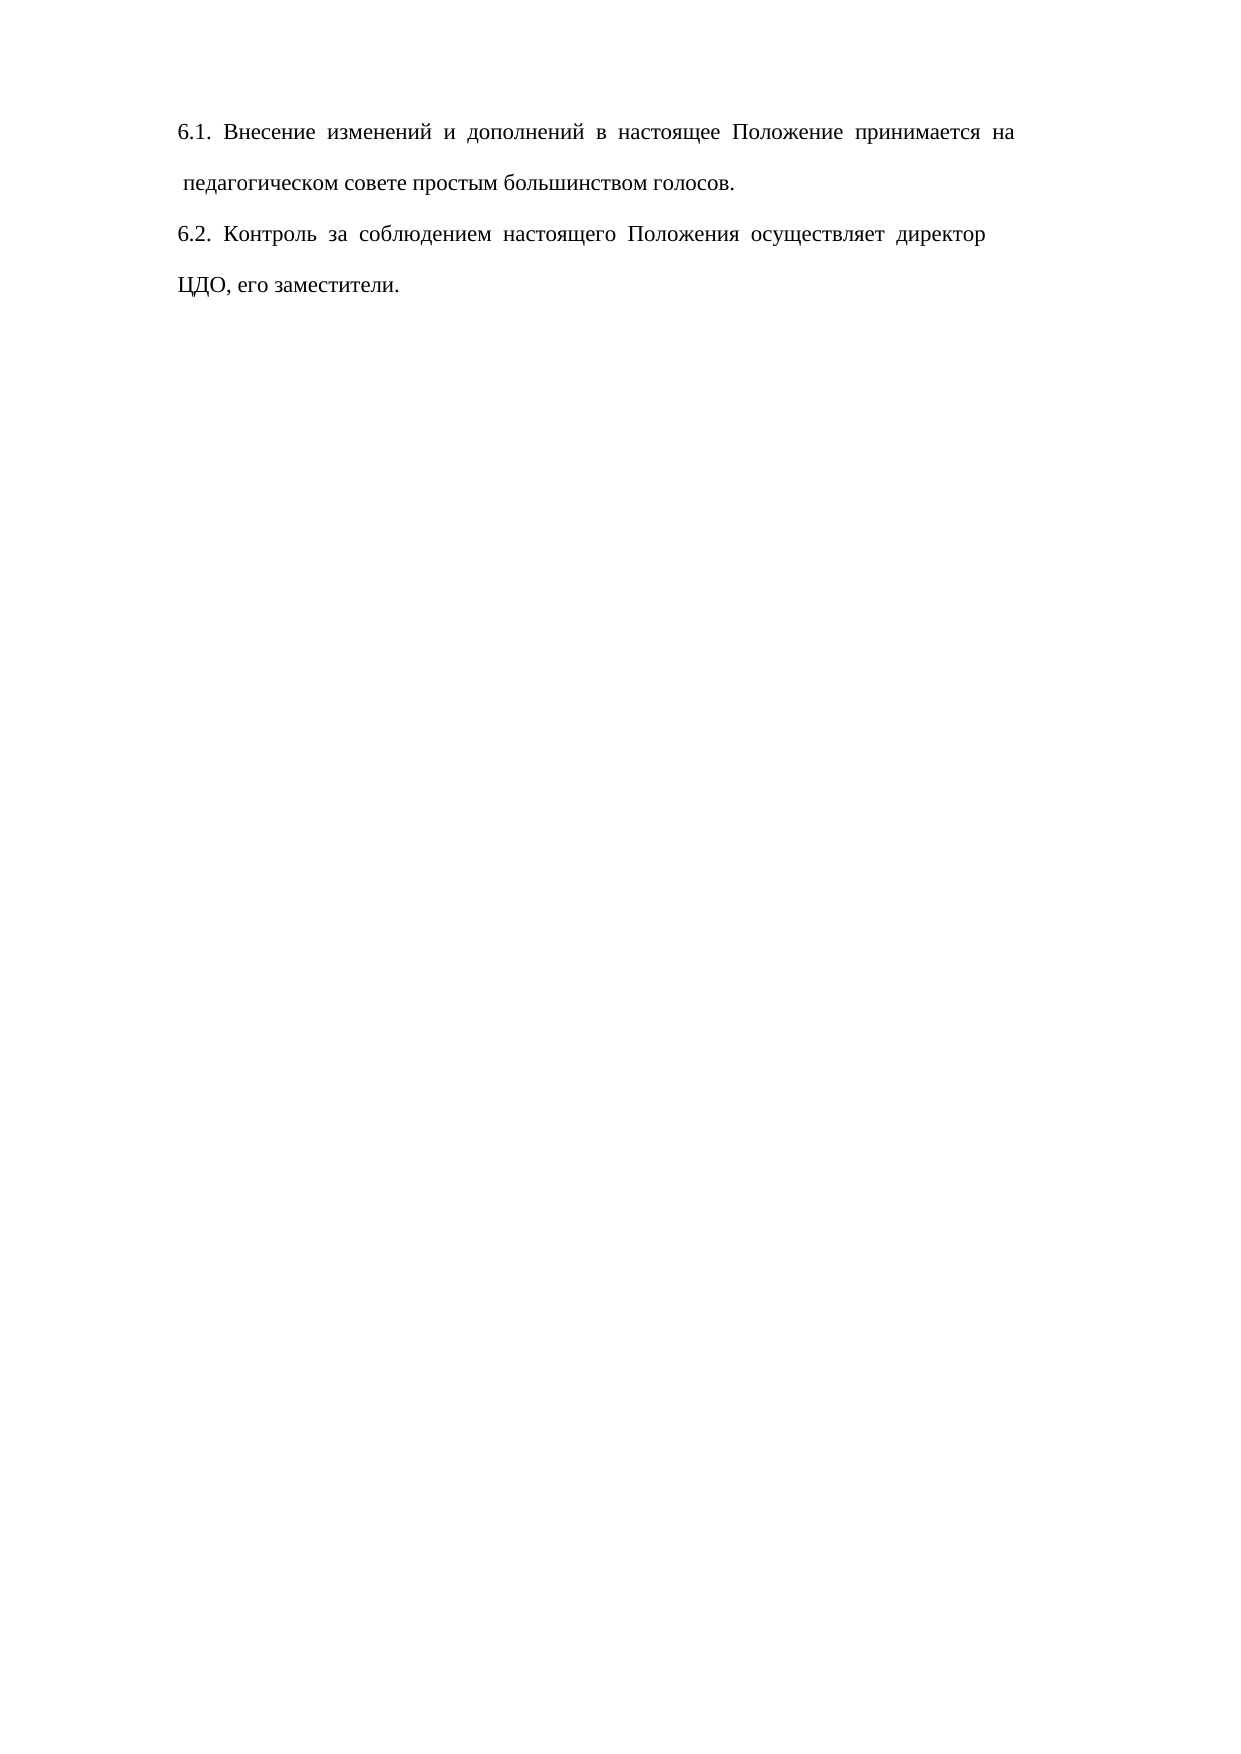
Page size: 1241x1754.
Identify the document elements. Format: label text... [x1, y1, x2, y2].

text 6.2. Контроль за соблюдением настоящего Положения осуществляет директор [177, 220, 1152, 247]
text педагогическом совете простым большинством голосов. [177, 169, 1152, 196]
text 6.1. Внесение изменений и дополнений в настоящее Положение принимается на [177, 118, 1152, 144]
text ЦДО, его заместители. [177, 271, 1152, 298]
